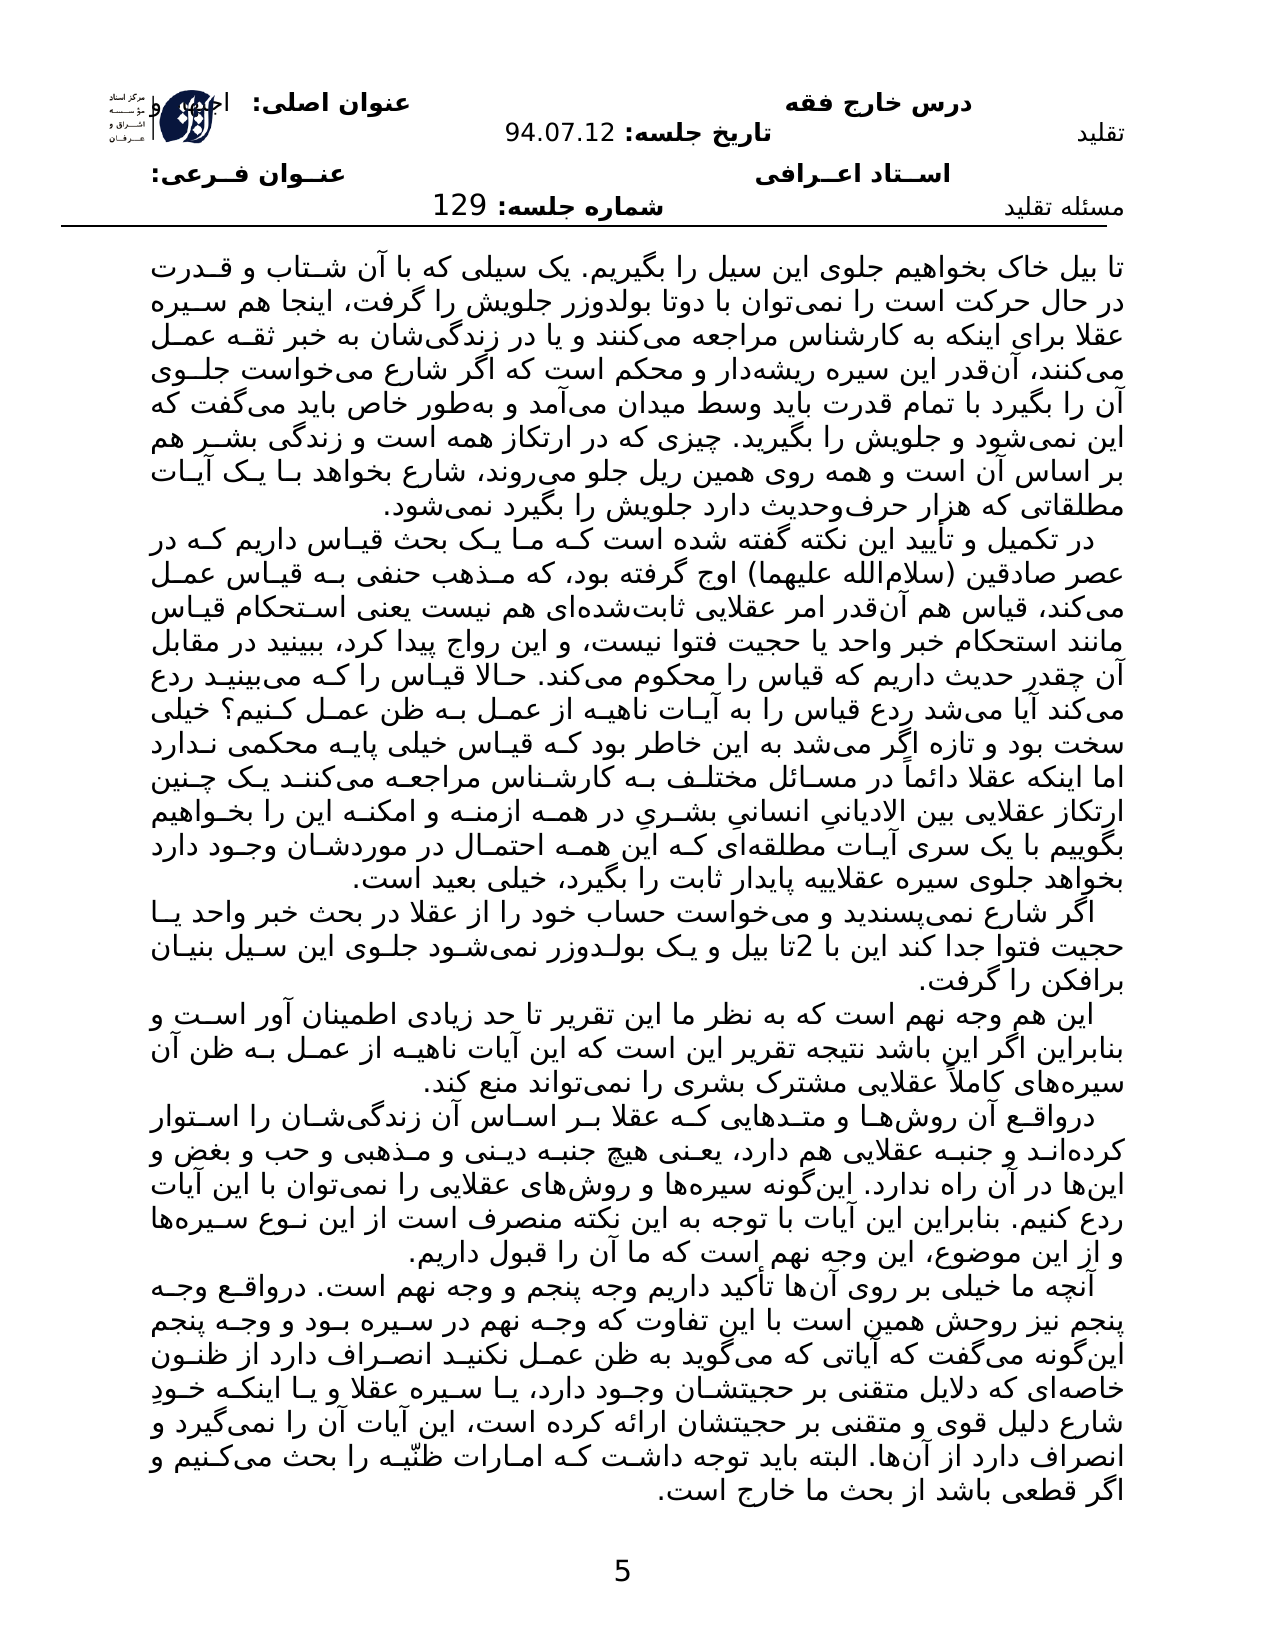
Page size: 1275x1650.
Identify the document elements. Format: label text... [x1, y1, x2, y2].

text این هم وجه نهم است که به نظر ما این تقریر تا حد زیادی اطمینان آور است و بنابراین اگر این باشد نتیجه تقریر این است که این آیات ناهیه از عمل به ظن آن سیره‌های کاملاً عقلایی مشترک بشری را نمی‌تواند منع کند. [150, 998, 1125, 1099]
text درواقع آن روش‌ها و متدهایی که عقلا بر اساس آن زندگی‌شان را استوار کرده‌اند و جنبه عقلایی هم دارد، یعنی هیچ جنبه دینی و مذهبی و حب و بغض و این‌ها در آن راه ندارد. این‌گونه سیره‌ها و روش‌های عقلایی را نمی‌توان با این آیات ردع کنیم. بنابراین این آیات با توجه به این نکته منصرف است از این نوع سیره‌ها و از این موضوع، این وجه نهم است که ما آن را قبول داریم. [150, 1099, 1125, 1269]
text در تکمیل و تأیید این نکته گفته شده است که ما یک بحث قیاس داریم که در عصر صادقین (سلام‌الله علیهما) اوج گرفته بود، که مذهب حنفی به قیاس عمل می‌کند، قیاس هم آن‌قدر امر عقلایی ثابت‌شده‌ای هم نیست یعنی استحکام قیاس مانند استحکام خبر واحد یا حجیت فتوا نیست، و این رواج پیدا کرد، ببینید در مقابل آن چقدر حدیث داریم که قیاس را محکوم می‌کند. حالا قیاس را که می‌بینید ردع می‌کند آیا می‌شد ردع قیاس را به آیات ناهیه از عمل به ظن عمل کنیم؟ خیلی سخت بود و تازه اگر می‌شد به این خاطر بود که قیاس خیلی پایه محکمی ندارد اما اینکه عقلا دائماً در مسائل مختلف به کارشناس مراجعه می‌کنند یک چنین ارتکاز عقلایی بین الادیانیِ انسانیِ بشریِ در همه ازمنه و امکنه این را بخواهیم بگوییم با یک سری آیات مطلقه‌ای که این همه احتمال در موردشان وجود دارد بخواهد جلوی سیره عقلاییه پایدار ثابت را بگیرد، خیلی بعید است. [150, 522, 1125, 896]
picture [102, 86, 215, 146]
text آنچه ما خیلی بر روی آن‌ها تأکید داریم وجه پنجم و وجه نهم است. درواقع وجه پنجم نیز روحش همین است با این تفاوت که وجه نهم در سیره بود و وجه پنجم این‌گونه می‌گفت که آیاتی که می‌گوید به ظن عمل نکنید انصراف دارد از ظنون خاصه‌ای که دلایل متقنی بر حجیتشان وجود دارد، یا سیره عقلا و یا اینکه خودِ شارع دلیل قوی و متقنی بر حجیتشان ارائه کرده است، این آیات آن را نمی‌گیرد و انصراف دارد از آن‌ها. البته باید توجه داشت که امارات ظنّیه را بحث می‌کنیم و اگر قطعی باشد از بحث ما خارج است. [150, 1269, 1125, 1507]
text اگر شارع نمی‌پسندید و می‌خواست حساب خود را از عقلا در بحث خبر واحد یا حجیت فتوا جدا کند این با 2تا بیل و یک بولدوزر نمی‌شود جلوی این سیل بنیان برافکن را گرفت. [150, 896, 1125, 998]
